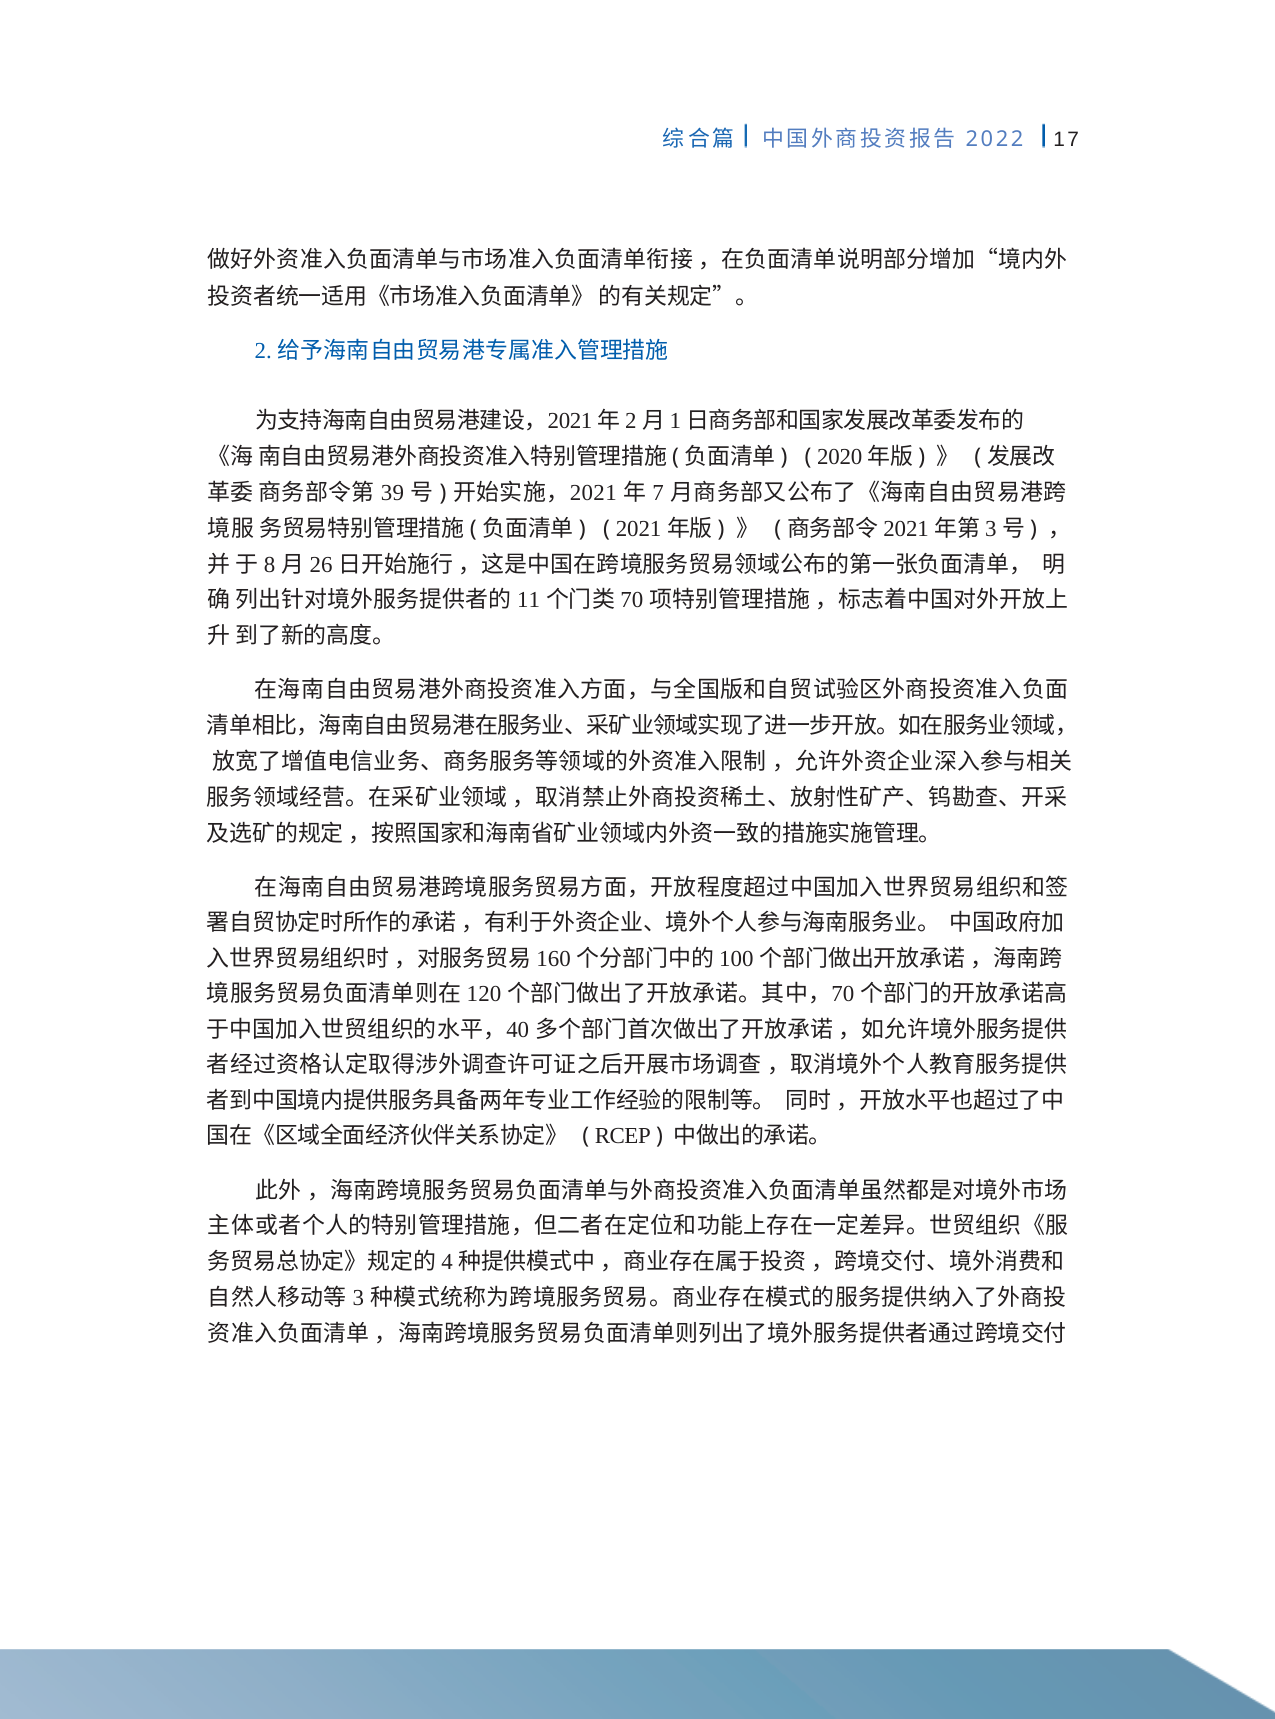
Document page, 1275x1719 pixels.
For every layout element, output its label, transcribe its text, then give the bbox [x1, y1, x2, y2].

text 为支持海南自由贸易港建设，2021 年 2 月 1 日商务部和国家发展改革委发布的《海 南自由贸易港外商投资准入特别管理措施 ( 负面清单 ) ( 2020 年版 ) 》 ( 发展改革委 商务部令第 39 号 ) 开始实施，2021 年 7 月商务部又公布了《海南自由贸易港跨境服 务贸易特别管理措施 ( 负面清单 ) ( 2021 年版 ) 》 ( 商务部令 2021 年第 3 号 ) ，并 于 8 月 26 日开始施行 ，这是中国在跨境服务贸易领域公布的第一张负面清单， 明确 列出针对境外服务提供者的 11 个门类 70 项特别管理措施 ，标志着中国对外开放上升 到了新的高度。 [207, 402, 1069, 650]
text 在海南自由贸易港跨境服务贸易方面，开放程度超过中国加入世界贸易组织和签 署自贸协定时所作的承诺 ，有利于外资企业、境外个人参与海南服务业。 中国政府加 入世界贸易组织时 ，对服务贸易 160 个分部门中的 100 个部门做出开放承诺 ，海南跨 境服务贸易负面清单则在 120 个部门做出了开放承诺。其中，70 个部门的开放承诺高 于中国加入世贸组织的水平，40 多个部门首次做出了开放承诺 ，如允许境外服务提供 者经过资格认定取得涉外调查许可证之后开展市场调查 ，取消境外个人教育服务提供 者到中国境内提供服务具备两年专业工作经验的限制等。 同时 ，开放水平也超过了中 国在《区域全面经济伙伴关系协定》 ( RCEP ) 中做出的承诺。 [207, 868, 1069, 1150]
text 此外 ，海南跨境服务贸易负面清单与外商投资准入负面清单虽然都是对境外市场 主体或者个人的特别管理措施，但二者在定位和功能上存在一定差异。世贸组织《服 务贸易总协定》规定的 4 种提供模式中 ，商业存在属于投资 ，跨境交付、境外消费和 自然人移动等 3 种模式统称为跨境服务贸易。商业存在模式的服务提供纳入了外商投 资准入负面清单 ，海南跨境服务贸易负面清单则列出了境外服务提供者通过跨境交付 [208, 1171, 1069, 1348]
text 在海南自由贸易港外商投资准入方面，与全国版和自贸试验区外商投资准入负面 清单相比，海南自由贸易港在服务业、采矿业领域实现了进一步开放。如在服务业领域， 放宽了增值电信业务、商务服务等领域的外资准入限制 ，允许外资企业深入参与相关 服务领域经营。在采矿业领域 ，取消禁止外商投资稀土、放射性矿产、钨勘查、开采 及选矿的规定 ，按照国家和海南省矿业领域内外资一致的措施实施管理。 [207, 671, 1075, 848]
text 综合篇 中国外商投资报告 2022 17 [662, 124, 1275, 154]
text 2. 给予海南自由贸易港专属准入管理措施 [254, 334, 1275, 364]
text 做好外资准入负面清单与市场准入负面清单衔接 ，在负面清单说明部分增加“境内外 投资者统一适用《市场准入负面清单》 的有关规定”。 [207, 241, 1068, 311]
picture [0, 1649, 1275, 1719]
